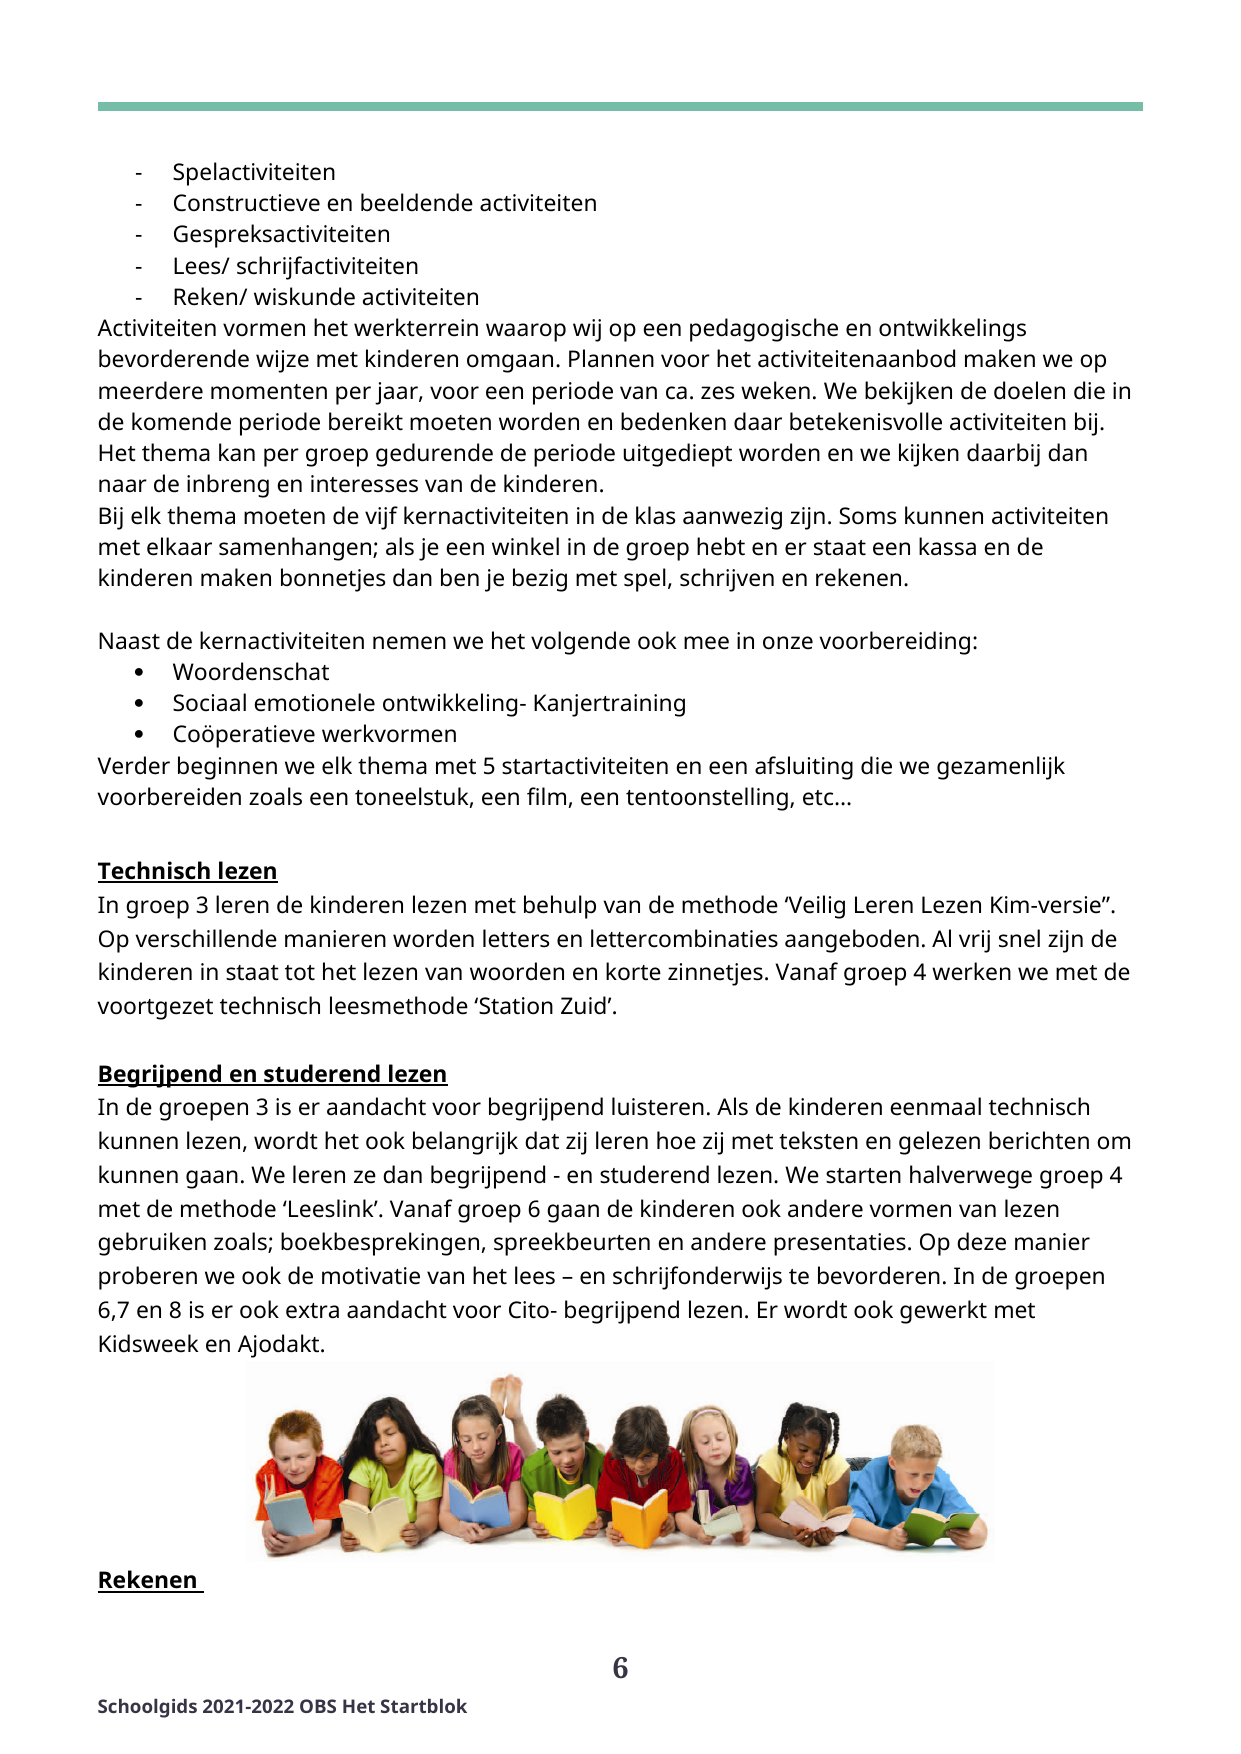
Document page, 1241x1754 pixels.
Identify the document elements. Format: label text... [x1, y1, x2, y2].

text Activiteiten vormen het werkterrein waarop wij op een pedagogische en ontwikkelings bevorderende wijze met kinderen omgaan. Plannen voor het activiteitenaanbod maken we op meerdere momenten per jaar, voor een periode van ca. zes weken. We bekijken de doelen die in de komende periode bereikt moeten worden en bedenken daar betekenisvolle activiteiten bij. Het thema kan per groep gedurende de periode uitgediept worden en we kijken daarbij dan naar de inbreng en interesses van de kinderen. [97, 312, 1143, 500]
list Spelactiviteiten [135, 156, 1082, 187]
list Sociaal emotionele ontwikkeling- Kanjertraining [135, 687, 1082, 718]
list Constructieve en beeldende activiteiten [135, 187, 1082, 218]
text Verder beginnen we elk thema met 5 startactiviteiten en een afsluiting die we gezamenlijk voorbereiden zoals een toneelstuk, een film, een tentoonstelling, etc… [97, 750, 1143, 812]
text In groep 3 leren de kinderen lezen met behulp van de methode ‘Veilig Leren Lezen Kim-versie”. Op verschillende manieren worden letters en lettercombinaties aangeboden. Al vrij snel zijn de kinderen in staat tot het lezen van woorden en korte zinnetjes. Vanaf groep 4 werken we met de voortgezet technisch leesmethode ‘Station Zuid’. [97, 889, 1143, 1021]
list Lees/ schrijfactiviteiten [135, 250, 1082, 281]
list Coöperatieve werkvormen [135, 718, 1082, 750]
list Gespreksactiviteiten [135, 218, 1082, 250]
text Naast de kernactiviteiten nemen we het volgende ook mee in onze voorbereiding: [97, 625, 1143, 656]
text In de groepen 3 is er aandacht voor begrijpend luisteren. Als de kinderen eenmaal technisch kunnen lezen, wordt het ook belangrijk dat zij leren hoe zij met teksten en gelezen berichten om kunnen gaan. We leren ze dan begrijpend - en studerend lezen. We starten halverwege groep 4 met de methode ‘Leeslink’. Vanaf groep 6 gaan de kinderen ook andere vormen van lezen gebruiken zoals; boekbesprekingen, spreekbeurten en andere presentaties. Op deze manier proberen we ook de motivatie van het lees – en schrijfonderwijs te bevorderen. In de groepen 6,7 en 8 is er ook extra aandacht voor Cito- begrijpend lezen. Er wordt ook gewerkt met Kidsweek en Ajodakt. [97, 1091, 1143, 1359]
text Rekenen [97, 1564, 1143, 1596]
list Reken/ wiskunde activiteiten [135, 281, 1082, 312]
text Technisch lezen [97, 855, 1143, 886]
list Woordenschat [135, 656, 1082, 687]
text Begrijpend en studerend lezen [97, 1057, 1143, 1089]
text Bij elk thema moeten de vijf kernactiviteiten in de klas aanwezig zijn. Soms kunnen activiteiten met elkaar samenhangen; als je een winkel in de groep hebt en er staat een kassa en de kinderen maken bonnetjes dan ben je bezig met spel, schrijven en rekenen. [97, 500, 1143, 593]
